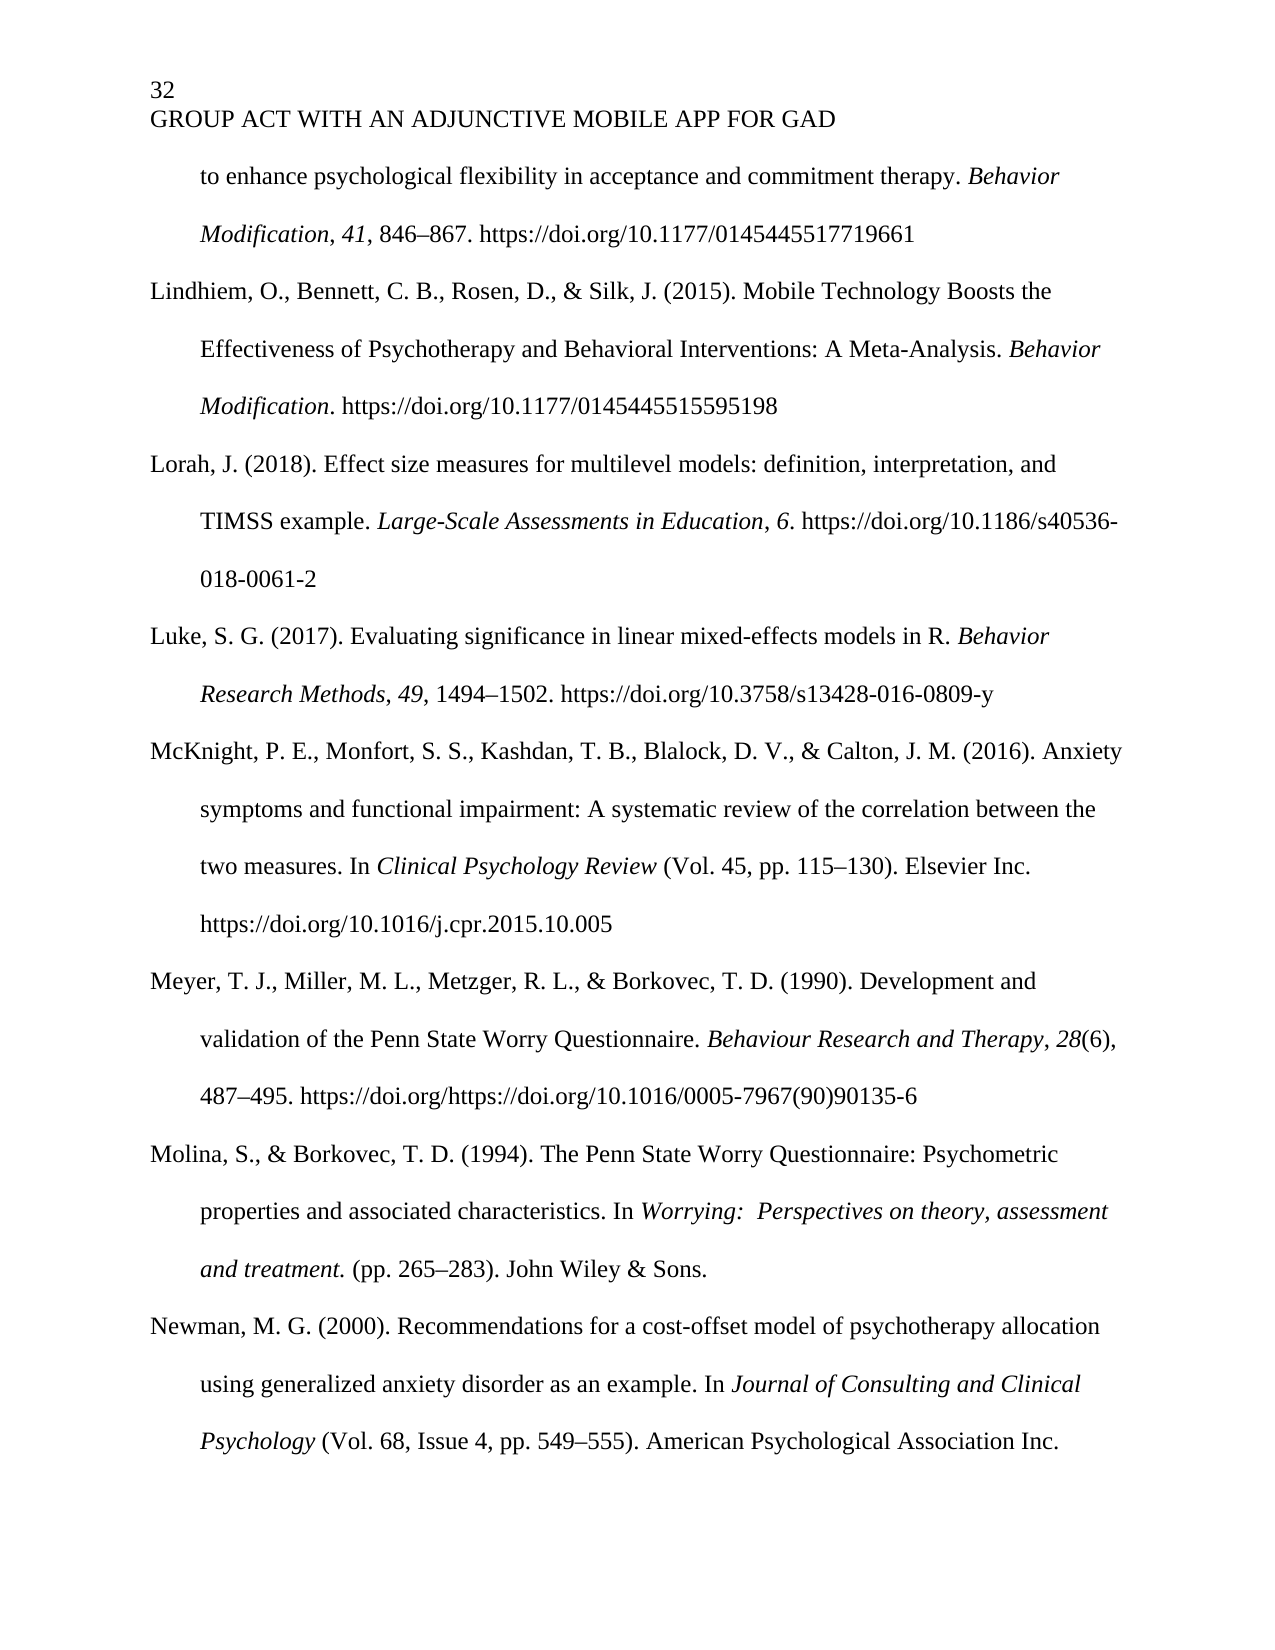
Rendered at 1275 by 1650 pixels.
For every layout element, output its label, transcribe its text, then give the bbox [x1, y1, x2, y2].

text Lorah, J. (2018). Effect size measures for multilevel models: definition, interpretation, and TIMSS example. Large-Scale Assessments in Education, 6. https://doi.org/10.1186/s40536-018-0061-2 [150, 449, 1125, 592]
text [150, 1311, 1125, 1455]
text Molina, S., & Borkovec, T. D. (1994). The Penn State Worry Questionnaire: Psychometric properties and associated characteristics. In Worrying: Perspectives on theory, assessment and treatment. (pp. 265–283). John Wiley & Sons. [150, 1139, 1125, 1282]
text McKnight, P. E., Monfort, S. S., Kashdan, T. B., Blalock, D. V., & Calton, J. M. (2016). Anxiety symptoms and functional impairment: A systematic review of the correlation between the two measures. In Clinical Psychology Review (Vol. 45, pp. 115–130). Elsevier Inc. https://doi.org/10.1016/j.cpr.2015.10.005 [150, 736, 1125, 937]
text Luke, S. G. (2017). Evaluating significance in linear mixed-effects models in R. Behavior Research Methods, 49, 1494–1502. https://doi.org/10.3758/s13428-016-0809-y [150, 621, 1125, 707]
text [150, 161, 1125, 247]
text Meyer, T. J., Miller, M. L., Metzger, R. L., & Borkovec, T. D. (1990). Development and validation of the Penn State Worry Questionnaire. Behaviour Research and Therapy, 28(6), 487–495. https://doi.org/https://doi.org/10.1016/0005-7967(90)90135-6 [150, 966, 1125, 1110]
text Lindhiem, O., Bennett, C. B., Rosen, D., & Silk, J. (2015). Mobile Technology Boosts the Effectiveness of Psychotherapy and Behavioral Interventions: A Meta-Analysis. Behavior Modification. https://doi.org/10.1177/0145445515595198 [150, 276, 1125, 420]
